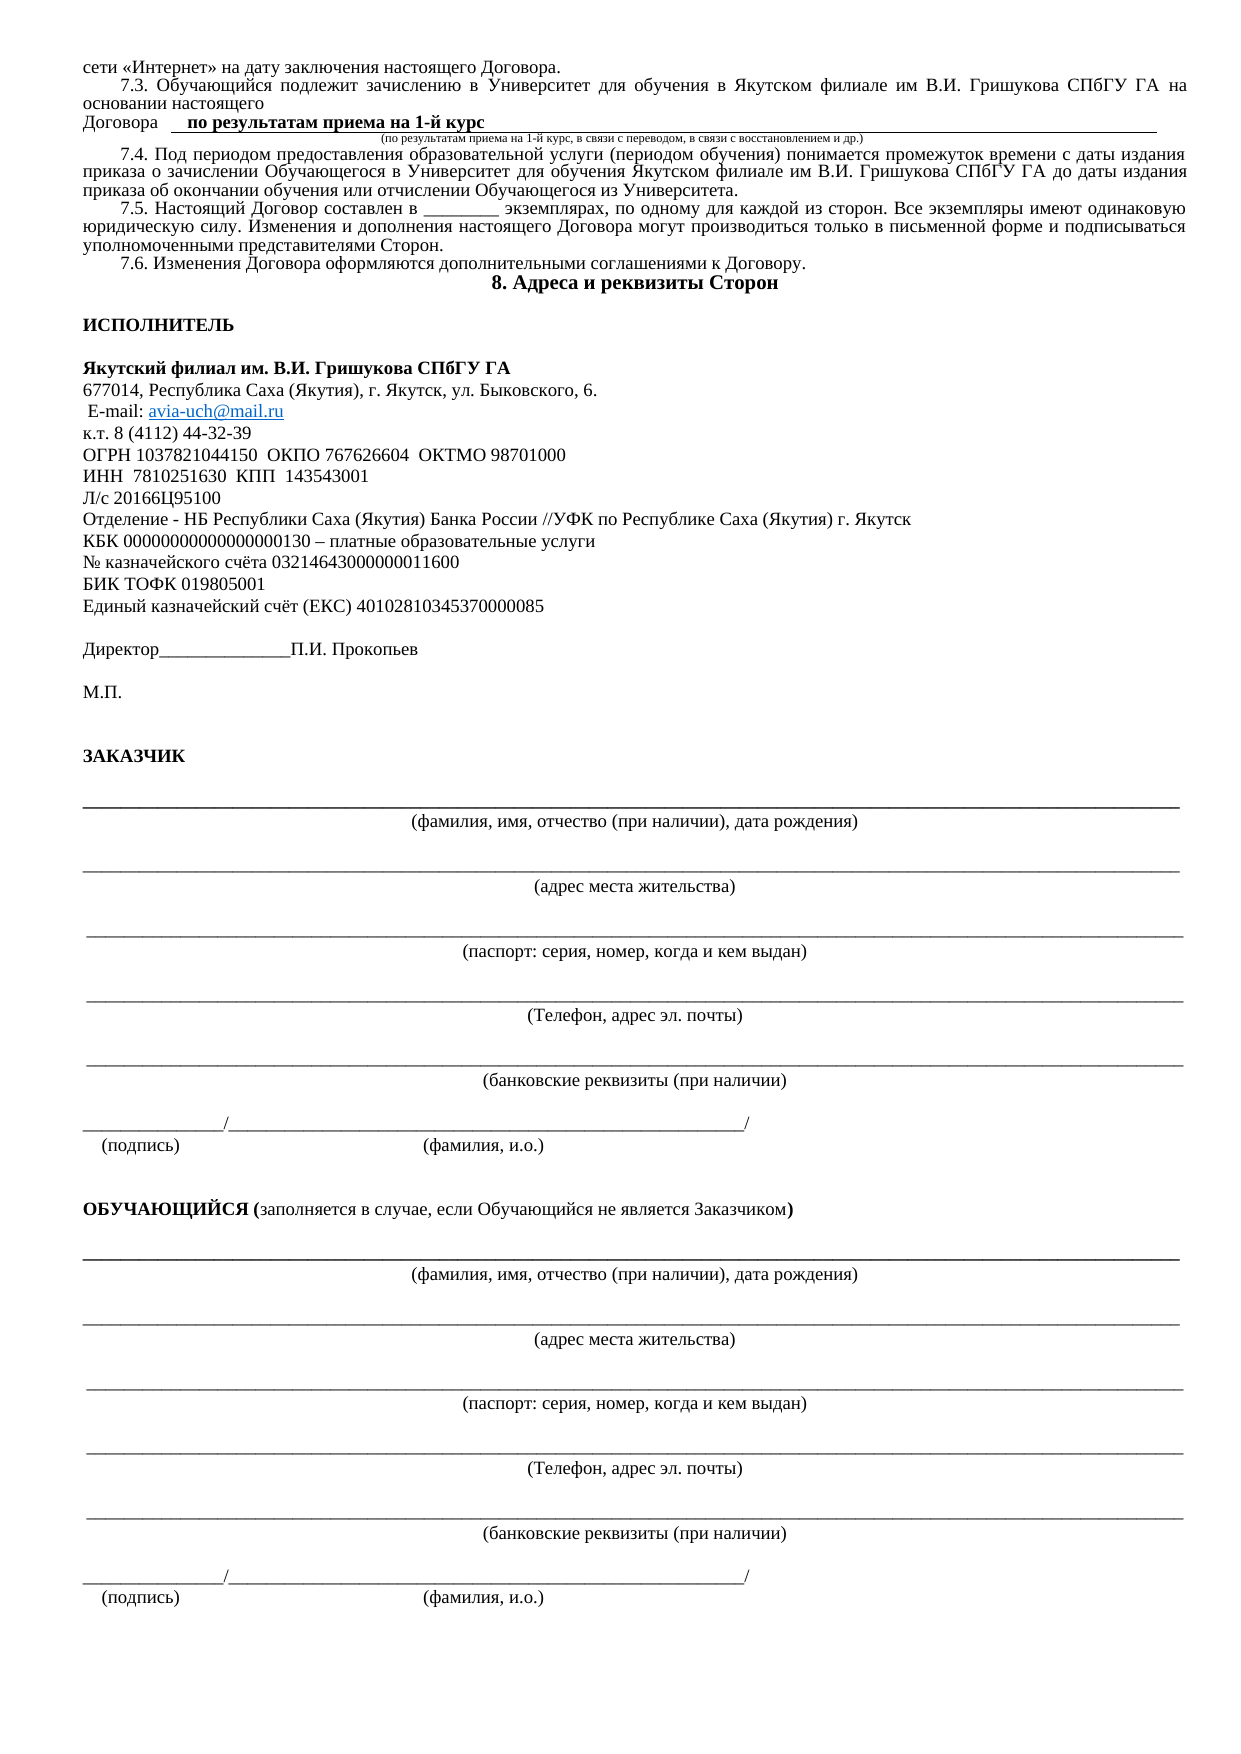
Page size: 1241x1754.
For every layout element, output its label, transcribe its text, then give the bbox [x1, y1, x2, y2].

text (банковские реквизиты (при наличии) [83, 1522, 1187, 1543]
text 7.3. Обучающийся подлежит зачислению в Университет для обучения в Якутском филиале им В.И. Гришукова СПбГУ ГА на основании настоящего [83, 77, 1187, 114]
text (паспорт: серия, номер, когда и кем выдан) [83, 1392, 1187, 1414]
table_header по результатам приема на 1-й курс [171, 114, 1157, 132]
text Отделение - НБ Республики Саха (Якутия) Банка России //УФК по Республике Саха (Якутия) г. Якутск [83, 508, 1187, 530]
text (фамилия, имя, отчество (при наличии), дата рождения) [83, 1263, 1187, 1284]
text Директор______________П.И. Прокопьев [83, 638, 1187, 659]
table_header Договора [71, 114, 171, 132]
text _______________/_______________________________________________________/ [83, 1565, 1187, 1586]
text 677014, Республика Саха (Якутия), г. Якутск, ул. Быковского, 6. [83, 379, 1187, 400]
text (Телефон, адрес эл. почты) [83, 1004, 1187, 1026]
text ЗАКАЗЧИК [83, 745, 1187, 767]
text (адрес места жительства) [83, 875, 1187, 896]
text ИНН 7810251630 КПП 143543001 [83, 465, 1187, 487]
text КБК 00000000000000000130 – платные образовательные услуги [83, 530, 1187, 551]
text Якутский филиал им. В.И. Гришукова СПбГУ ГА [83, 357, 1187, 379]
text ОБУЧАЮЩИЙСЯ (заполняется в случае, если Обучающийся не является Заказчиком) [83, 1198, 1187, 1220]
text _____________________________________________________________________________________________________________________ [83, 1435, 1187, 1457]
text _____________________________________________________________________________________________________________________ [83, 788, 1187, 810]
text 7.6. Изменения Договора оформляются дополнительными соглашениями к Договору. [83, 255, 1187, 273]
text 7.5. Настоящий Договор составлен в ________ экземплярах, по одному для каждой из сторон. Все экземпляры имеют одинаковую юридическую силу. Изменения и дополнения настоящего Договора могут производиться только в письменной форме и подписываться уполномоченными представителями Сторон. [83, 200, 1187, 255]
text ИСПОЛНИТЕЛЬ [83, 314, 1187, 336]
text _____________________________________________________________________________________________________________________ [83, 853, 1187, 875]
text (подпись) (фамилия, и.о.) [83, 1586, 1187, 1608]
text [83, 59, 1187, 77]
text Единый казначейский счёт (ЕКС) 40102810345370000085 [83, 594, 1187, 616]
text _____________________________________________________________________________________________________________________ [83, 918, 1187, 939]
text ОГРН 1037821044150 ОКПО 767626604 ОКТМО 98701000 [83, 443, 1187, 465]
text БИК ТОФК 019805001 [83, 573, 1187, 594]
text _____________________________________________________________________________________________________________________ [83, 1047, 1187, 1069]
text (подпись) (фамилия, и.о.) [83, 1133, 1187, 1155]
text _____________________________________________________________________________________________________________________ [83, 983, 1187, 1004]
text _____________________________________________________________________________________________________________________ [83, 1500, 1187, 1522]
text № казначейского счёта 03214643000000011600 [83, 551, 1187, 573]
text _____________________________________________________________________________________________________________________ [83, 1371, 1187, 1392]
text _______________/_______________________________________________________/ [83, 1112, 1187, 1133]
text _____________________________________________________________________________________________________________________ [83, 1241, 1187, 1263]
text E-mail: avia-uch@mail.ru [83, 400, 1187, 422]
text 8. Адреса и реквизиты Сторон [83, 273, 1187, 294]
text (адрес места жительства) [83, 1328, 1187, 1349]
text (паспорт: серия, номер, когда и кем выдан) [83, 939, 1187, 961]
text М.П. [83, 681, 1187, 702]
text Л/с 20166Ц95100 [83, 487, 1187, 508]
text (Телефон, адрес эл. почты) [83, 1457, 1187, 1478]
text _____________________________________________________________________________________________________________________ [83, 1306, 1187, 1328]
text 7.4. Под периодом предоставления образовательной услуги (периодом обучения) понимается промежуток времени с даты издания приказа о зачислении Обучающегося в Университет для обучения Якутском филиале им В.И. Гришукова СПбГУ ГА до даты издания приказа об окончании обучения или отчислении Обучающегося из Университета. [83, 145, 1187, 200]
text (фамилия, имя, отчество (при наличии), дата рождения) [83, 810, 1187, 832]
text (банковские реквизиты (при наличии) [83, 1069, 1187, 1090]
text к.т. 8 (4112) 44-32-39 [83, 422, 1187, 443]
